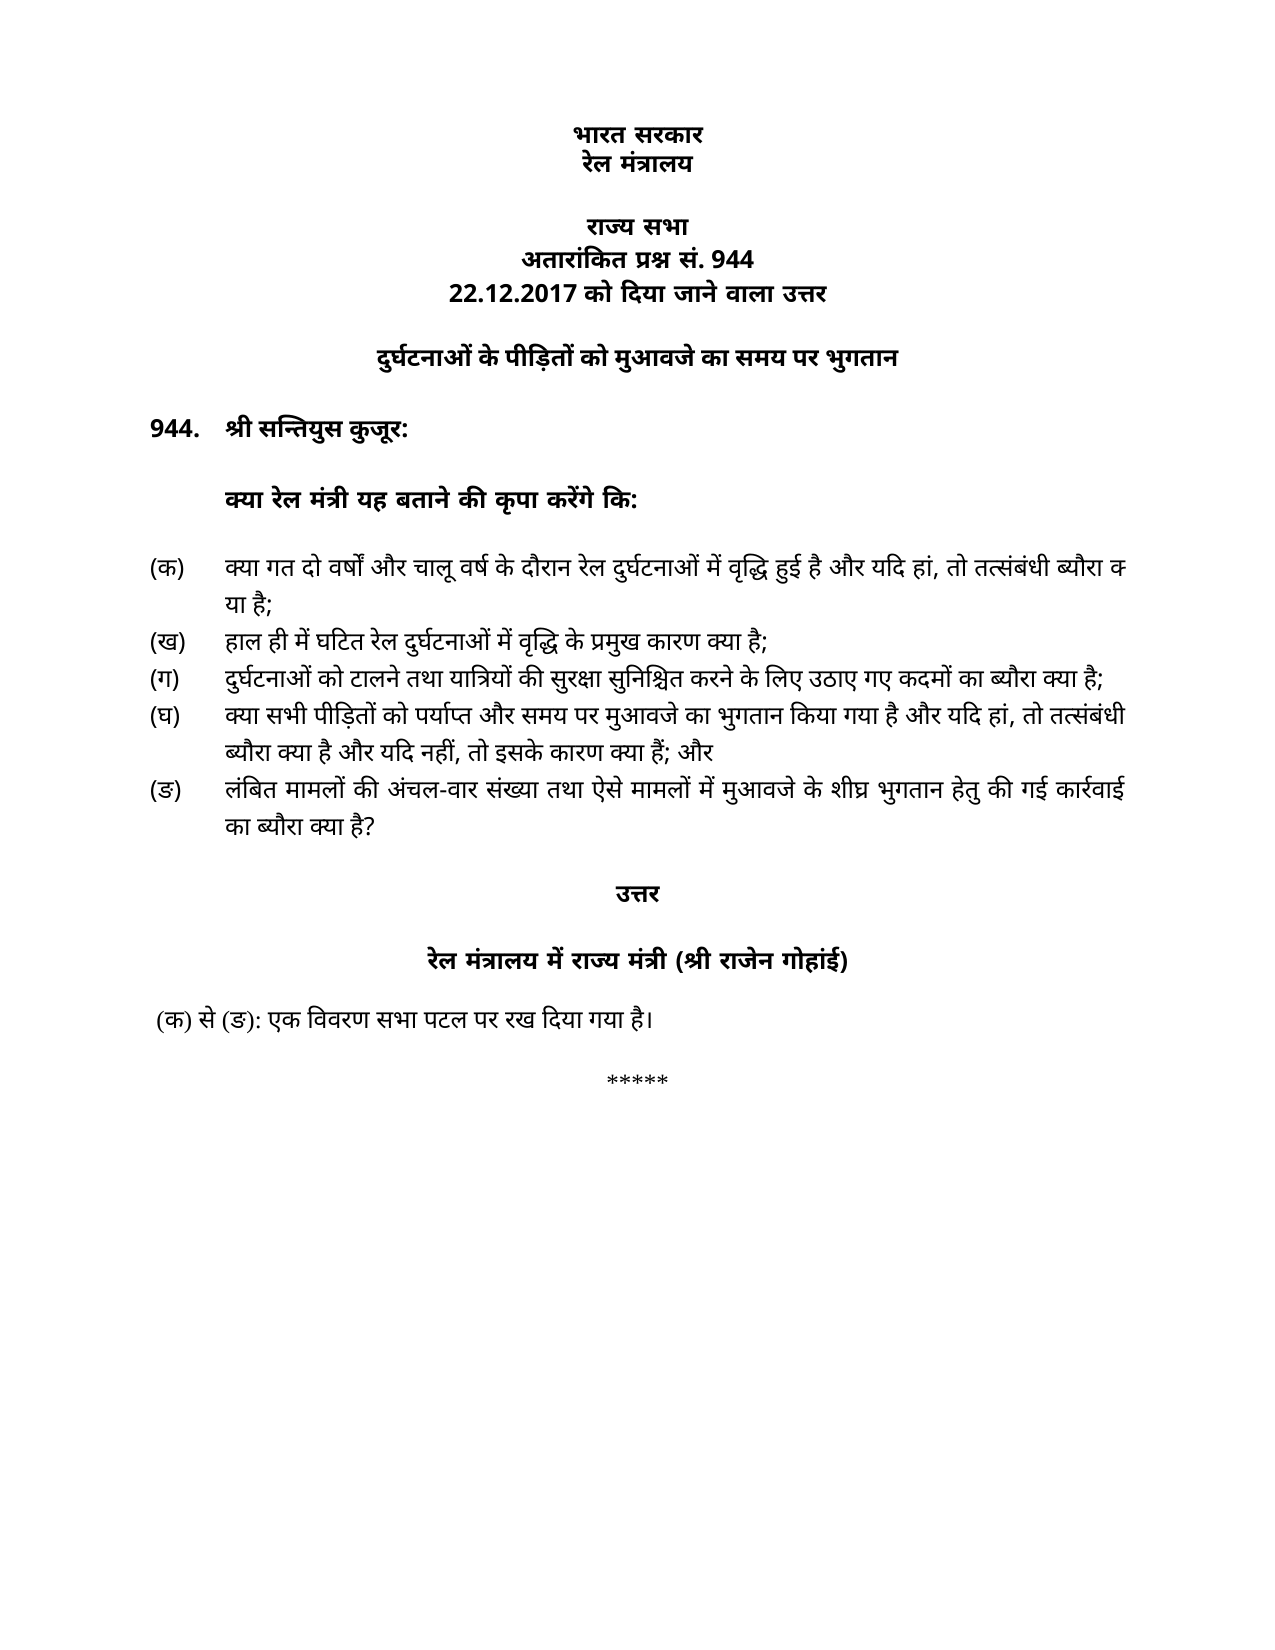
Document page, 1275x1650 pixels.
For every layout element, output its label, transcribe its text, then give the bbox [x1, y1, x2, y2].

text रेल मंत्रालय में राज्य मंत्री (श्री राजेन गोहांई) [150, 943, 1125, 977]
list दुर्घटनाओं को टालने तथा यात्रियों की सुरक्षा सुनिश्चित करने के लिए उठाए गए कदमों का ब्‍यौरा क्‍या है; [150, 661, 1125, 697]
list हाल ही में घटित रेल दुर्घटनाओं में वृद्धि के प्रमुख कारण क्‍या है; [150, 623, 1125, 661]
text क्या रेल मंत्री यह बताने की कृपा करेंगे कि: [150, 481, 1125, 516]
text 944. श्री सन्तियुस कुजूर: [150, 410, 1125, 447]
list लंबित मामलों की अंचल-वार संख्‍या तथा ऐसे मामलों में मुआवजे के शीघ्र भुगतान हेतु की गई कार्रवाई का ब्‍यौरा क्‍या है? [150, 771, 1125, 845]
text उत्तर [150, 879, 1125, 909]
text रेल मंत्रालय [150, 149, 1125, 178]
text अतारांकित प्रश्न सं. 944 [150, 242, 1125, 276]
text ***** [150, 1068, 1125, 1097]
text राज्य सभा [150, 212, 1125, 242]
text 22.12.2017 को दिया जाने वाला उत्तर [150, 276, 1125, 310]
list क्‍या सभी पी‍ड़ि‍तों को पर्याप्‍त और समय पर मुआवजे का भुगतान किया गया है और यदि हां, तो तत्‍संबंधी ब्‍यौरा क्‍या है और यदि नहीं, तो इसके कारण क्‍या हैं; और [150, 697, 1125, 771]
text दुर्घटनाओं के पीड़ि‍तों को मुआवजे का समय पर भुगतान [150, 344, 1125, 376]
text भारत सरकार [150, 120, 1125, 149]
list क्‍या गत दो वर्षों और चालू वर्ष के दौरान रेल दुर्घटनाओं में वृद्धि हुई है और यदि हां, तो तत्‍संबंधी ब्‍यौरा क्‍या है; [150, 549, 1125, 623]
text (क) से (ङ): एक विवरण सभा पटल पर रख दिया गया है। [150, 1006, 1125, 1039]
